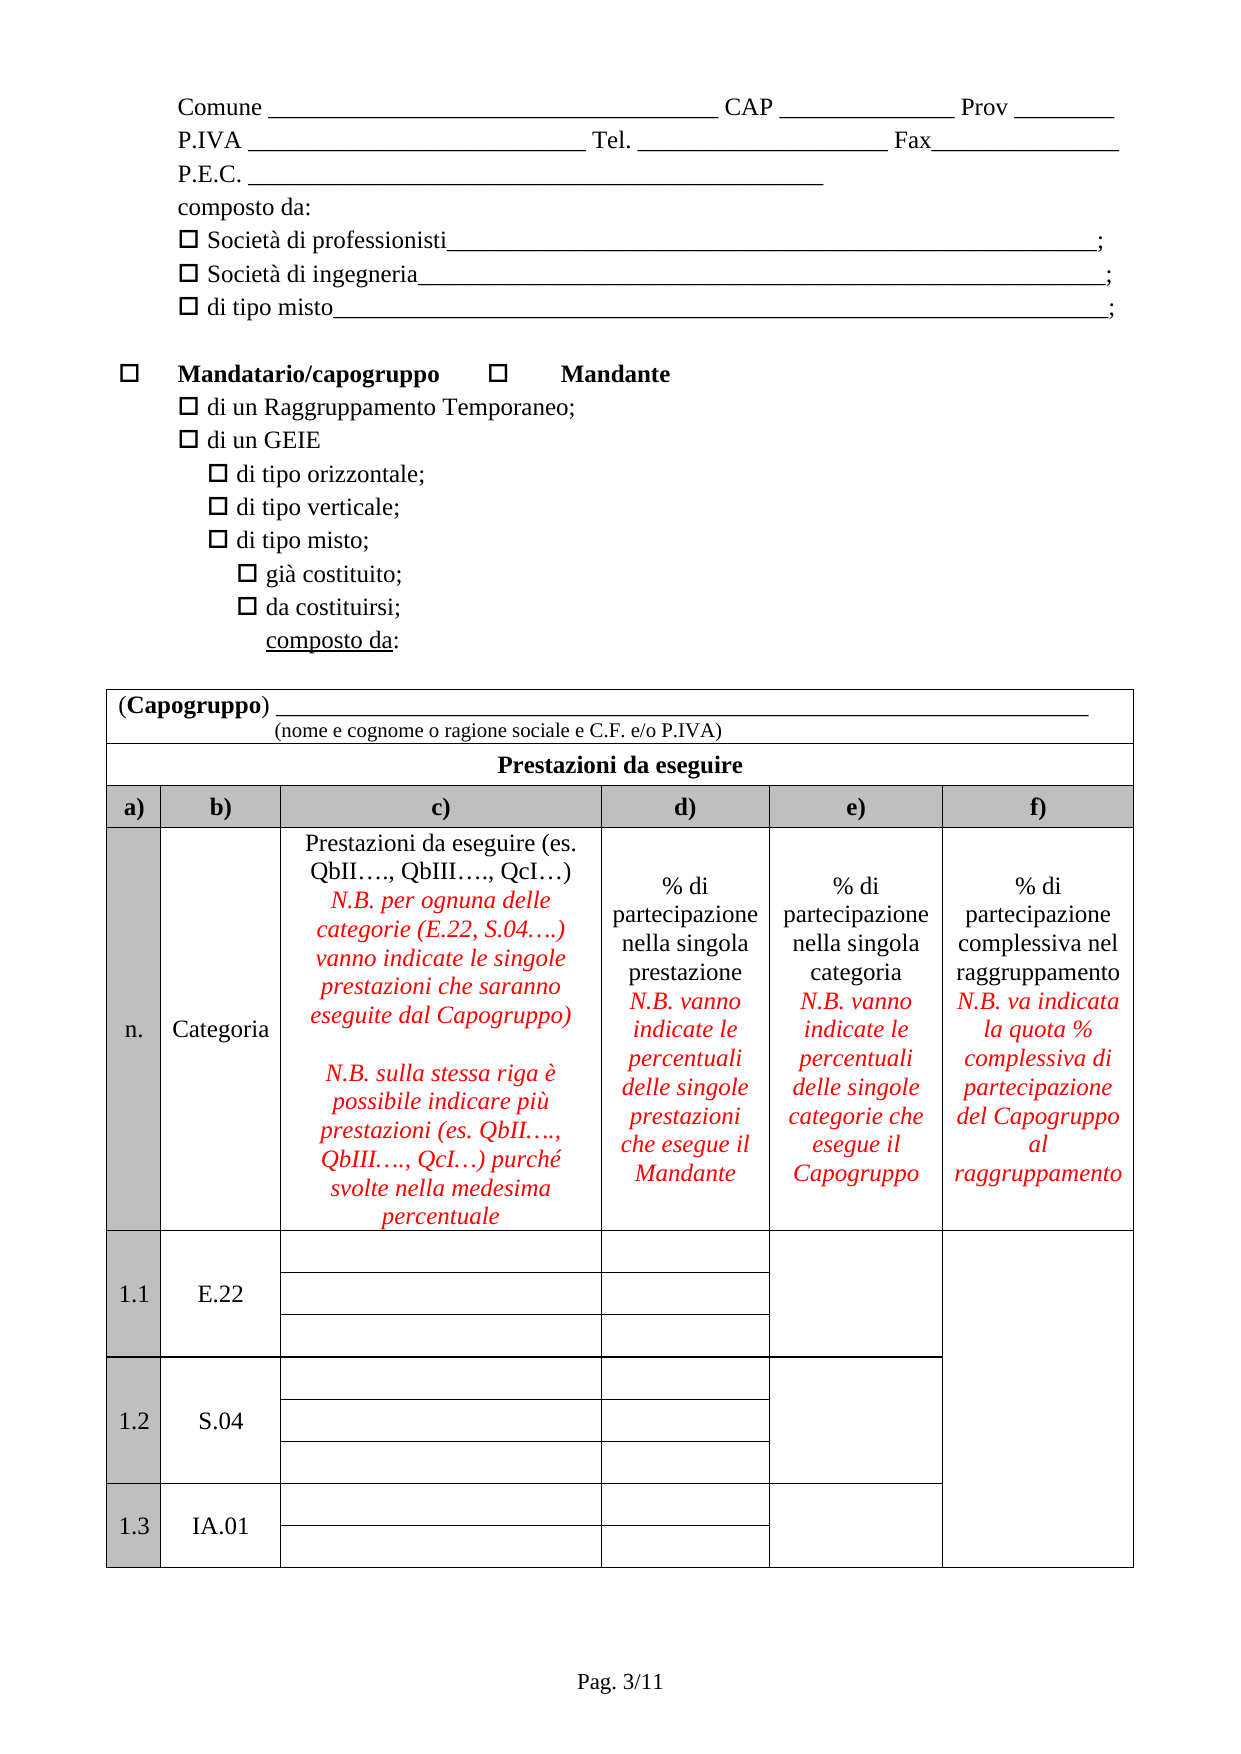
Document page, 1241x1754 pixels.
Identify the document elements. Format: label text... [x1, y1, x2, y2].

table_cell [281, 1358, 601, 1398]
table_header (Capogruppo) _________________________________________________________________ (nome e cognome o ragione sociale e C.F. e/o P.IVA) [107, 690, 1133, 742]
list di tipo orizzontale; [207, 455, 1122, 489]
table_cell [281, 1315, 601, 1356]
table_cell % di partecipazione nella singola categoria N.B. vanno indicate le percentuali delle singole categorie che esegue il Capogruppo [770, 828, 942, 1230]
text da costituirsi; [118, 589, 1122, 622]
text già costituito; [118, 555, 1122, 589]
table_cell [602, 1315, 769, 1356]
text composto da: [118, 622, 1122, 655]
table_cell Prestazioni da eseguire (es. QbII…., QbIII…., QcI…) N.B. per ognuna delle categorie (E.22, S.04….) vanno indicate le singole prestazioni che saranno eseguite dal Capogruppo) N.B. sulla stessa riga è possibile indicare più prestazioni (es. QbII…., QbIII…., QcI…) purché svolte nella medesima percentuale [281, 828, 601, 1230]
text Società di ingegneria_______________________________________________________; [118, 255, 1122, 289]
text Società di professionisti____________________________________________________; [118, 222, 1122, 255]
table_cell [602, 1400, 769, 1441]
text P.E.C. ______________________________________________ [118, 155, 1122, 189]
table_cell e) [770, 786, 942, 827]
table_cell [602, 1526, 769, 1567]
table_cell Prestazioni da eseguire [107, 744, 1133, 784]
table_cell [602, 1358, 769, 1398]
table_cell E.22 [161, 1231, 280, 1356]
list di tipo verticale; [207, 489, 1122, 522]
table_cell [281, 1400, 601, 1441]
table_cell [281, 1231, 601, 1272]
text composto da: [118, 189, 1122, 222]
table_cell b) [161, 786, 280, 827]
table_cell S.04 [161, 1358, 280, 1483]
table_cell [281, 1526, 601, 1567]
table_cell 1.3 [107, 1484, 160, 1567]
text Mandatario/capogruppo Mandante [118, 355, 1122, 389]
table_cell 1.1 [107, 1231, 160, 1356]
table_cell [281, 1442, 601, 1483]
table_cell % di partecipazione complessiva nel raggruppamento N.B. va indicata la quota % complessiva di partecipazione del Capogruppo al raggruppamento [943, 828, 1133, 1230]
table_cell [770, 1484, 942, 1567]
table_cell [281, 1273, 601, 1314]
table_cell Categoria [161, 828, 280, 1230]
table_cell [943, 1231, 1133, 1567]
text di un GEIE [118, 422, 1122, 455]
table_cell a) [107, 786, 160, 827]
table_cell n. [107, 828, 160, 1230]
text P.IVA ___________________________ Tel. ____________________ Fax_______________ [118, 122, 1122, 155]
table_cell f) [943, 786, 1133, 827]
table_cell [770, 1231, 942, 1356]
table_cell c) [281, 786, 601, 827]
table_cell [281, 1484, 601, 1525]
text di un Raggruppamento Temporaneo; [118, 389, 1122, 422]
table_cell % di partecipazione nella singola prestazione N.B. vanno indicate le percentuali delle singole prestazioni che esegue il Mandante [602, 828, 769, 1230]
table_cell d) [602, 786, 769, 827]
table_cell [602, 1273, 769, 1314]
table_cell 1.2 [107, 1358, 160, 1483]
text di tipo misto______________________________________________________________; [118, 289, 1122, 322]
table_cell [770, 1358, 942, 1483]
table_cell [602, 1484, 769, 1525]
list di tipo misto; [207, 522, 1122, 555]
table_cell [602, 1231, 769, 1272]
text Comune ____________________________________ CAP ______________ Prov ________ [118, 89, 1122, 122]
table_cell [602, 1442, 769, 1483]
table_cell IA.01 [161, 1484, 280, 1567]
